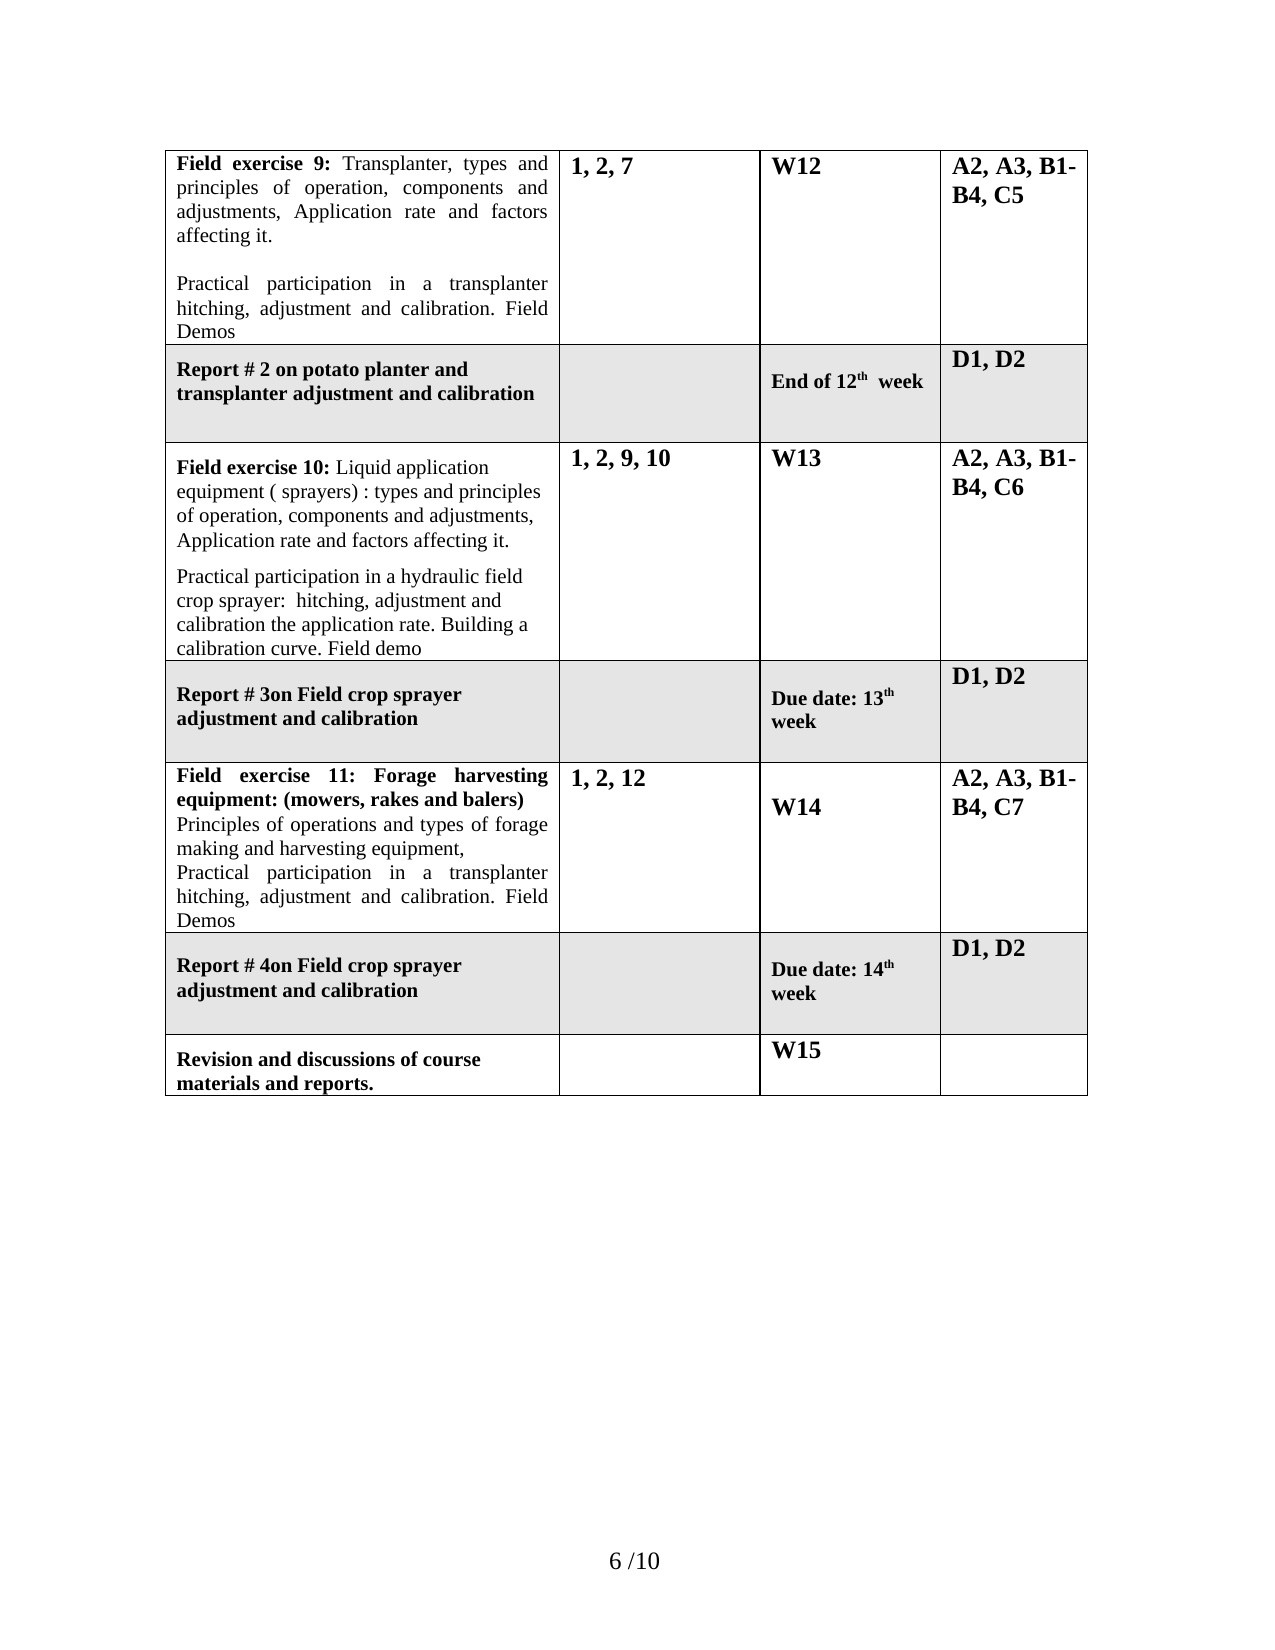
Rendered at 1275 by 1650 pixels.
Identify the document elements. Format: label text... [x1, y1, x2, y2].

table_cell [560, 661, 759, 762]
table_cell W12 [761, 151, 940, 343]
table_cell D1, D2 [941, 933, 1087, 1034]
table_cell [941, 1035, 1087, 1095]
table_cell [560, 933, 759, 1034]
table_cell 1, 2, 7 [560, 151, 759, 343]
table_cell Field exercise 11: Forage harvesting equipment: (mowers, rakes and balers) Principles of operations and types of forage making and harvesting equipment, Practical participation in a transplanter hitching, adjustment and calibration. Field Demos [166, 763, 559, 932]
table_cell W15 [761, 1035, 940, 1095]
table_cell [560, 345, 759, 442]
table_cell W13 [761, 443, 940, 660]
table_cell Report # 4on Field crop sprayer adjustment and calibration [166, 933, 559, 1034]
table_cell Due date: 13th week [761, 661, 940, 762]
table_cell Due date: 14th week [761, 933, 940, 1034]
table_cell A2, A3, B1-B4, C6 [941, 443, 1087, 660]
table_cell W14 [761, 763, 940, 932]
table_cell D1, D2 [941, 345, 1087, 442]
table_cell Field exercise 9: Transplanter, types and principles of operation, components and adjustments, Application rate and factors affecting it. Practical participation in a transplanter hitching, adjustment and calibration. Field Demos [166, 151, 559, 343]
table_cell A2, A3, B1-B4, C5 [941, 151, 1087, 343]
table_cell 1, 2, 12 [560, 763, 759, 932]
table_cell [560, 1035, 759, 1095]
table_cell A2, A3, B1-B4, C7 [941, 763, 1087, 932]
table_cell D1, D2 [941, 661, 1087, 762]
table_cell Field exercise 10: Liquid application equipment ( sprayers) : types and principles of operation, components and adjustments, Application rate and factors affecting it. Practical participation in a hydraulic field crop sprayer: hitching, adjustment and calibration the application rate. Building a calibration curve. Field demo [166, 443, 559, 660]
table_cell 1, 2, 9, 10 [560, 443, 759, 660]
table_cell End of 12th week [761, 345, 940, 442]
table_cell Report # 2 on potato planter and transplanter adjustment and calibration [166, 345, 559, 442]
table_cell Report # 3on Field crop sprayer adjustment and calibration [166, 661, 559, 762]
table_cell Revision and discussions of course materials and reports. [166, 1035, 559, 1095]
